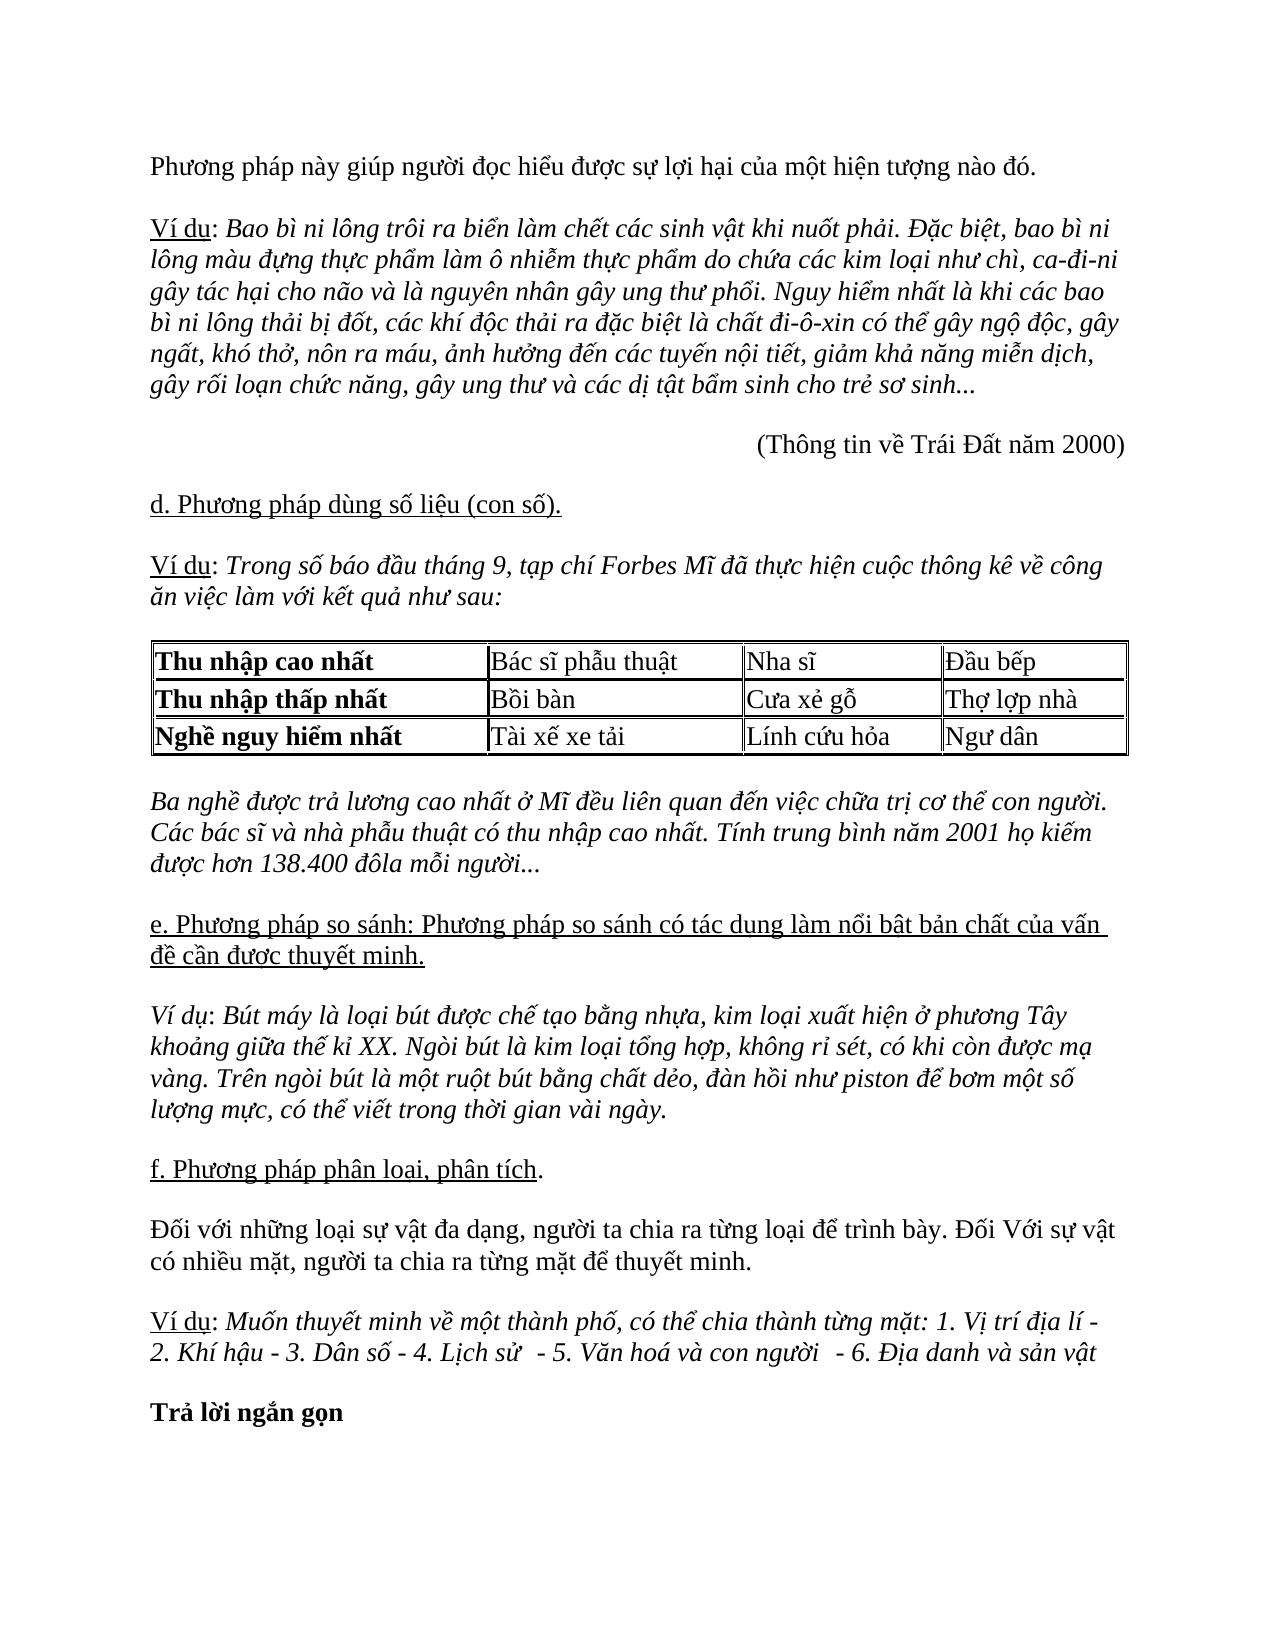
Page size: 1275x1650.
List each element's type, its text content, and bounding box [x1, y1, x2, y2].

text f. Phương pháp phân loại, phân tích. [150, 1153, 1125, 1184]
table_cell Nghề nguy hiểm nhất [154, 715, 488, 753]
text Trả lời ngắn gọn [150, 1396, 1125, 1427]
text Đối với những loại sự vật đa dạng, người ta chia ra từng loại để trình bày. Đối Với sự vật có nhiều mặt, người ta chia ra từng mặt để thuyết minh. [150, 1213, 1125, 1276]
table_cell Tài xế xe tải [488, 719, 744, 753]
text Ví dụ: Bút máy là loại bút được chế tạo bằng nhựa, kim loại xuất hiện ở phương Tây khoảng giữa thế kỉ XX. Ngòi bút là kim loại tổng hợp, không rỉ sét, có khi còn được mạ vàng. Trên ngòi bút là một ruột bút bằng chất dẻo, đàn hồi như piston để bơm một số lượng mực, có thể viết trong thời gian vài ngày. [150, 999, 1125, 1124]
text Ba nghề được trả lương cao nhất ở Mĩ đều liên quan đến việc chữa trị cơ thể con người. Các bác sĩ và nhà phẫu thuật có thu nhập cao nhất. Tính trung bình năm 2001 họ kiếm được hơn 138.400 đôla mỗi người... [150, 785, 1125, 879]
table_cell Cưa xẻ gỗ [745, 681, 941, 715]
text Ví dụ: Muốn thuyết minh về một thành phố, có thể chia thành từng mặt: 1. Vị trí địa lí - 2. Khí hậu - 3. Dân số - 4. Lịch sử - 5. Văn hoá và con người - 6. Địa danh và sản vật [150, 1305, 1125, 1367]
text d. Phương pháp dùng số liệu (con số). [150, 489, 1125, 520]
table_cell Thu nhập thấp nhất [152, 678, 487, 715]
text Phương pháp này giúp người đọc hiểu được sự lợi hại của một hiện tượng nào đó. Ví dụ: Bao bì ni lông trôi ra biển làm chết các sinh vật khi nuốt phải. Đặc biệt, bao bì ni lông màu đựng thực phẩm làm ô nhiễm thực phẩm do chứa các kim loại như chì, ca-đi-ni gây tác hại cho não và là nguyên nhân gây ung thư phổi. Nguy hiểm nhất là khi các bao bì ni lông thải bị đốt, các khí độc thải ra đặc biệt là chất đi-ô-xin có thể gây ngộ độc, gây ngất, khó thở, nôn ra máu, ảnh hưởng đến các tuyến nội tiết, giảm khả năng miễn dịch, gây rối loạn chức năng, gây ung thư và các dị tật bẩm sinh cho trẻ sơ sinh... [150, 150, 1125, 399]
text Ví dụ: Trong số báo đầu tháng 9, tạp chí Forbes Mĩ đã thực hiện cuộc thông kê về công ăn việc làm với kết quả như sau: [150, 549, 1125, 611]
table_header Nha sĩ [744, 644, 943, 678]
text e. Phương pháp so sánh: Phương pháp so sánh có tác dụng làm nổi bật bản chất của vấn đề cần được thuyết minh. [150, 908, 1125, 970]
table_cell Bồi bàn [490, 681, 742, 715]
table_cell Lính cứu hỏa [744, 719, 943, 753]
text (Thông tin về Trái Đất năm 2000) [150, 428, 1125, 459]
table_cell Ngư dân [943, 715, 1126, 753]
table_header Bác sĩ phẫu thuật [488, 644, 744, 678]
table_header Đầu bếp [943, 644, 1126, 678]
table_cell Thợ lợp nhà [944, 678, 1127, 715]
table_header Thu nhập cao nhất [154, 642, 488, 678]
